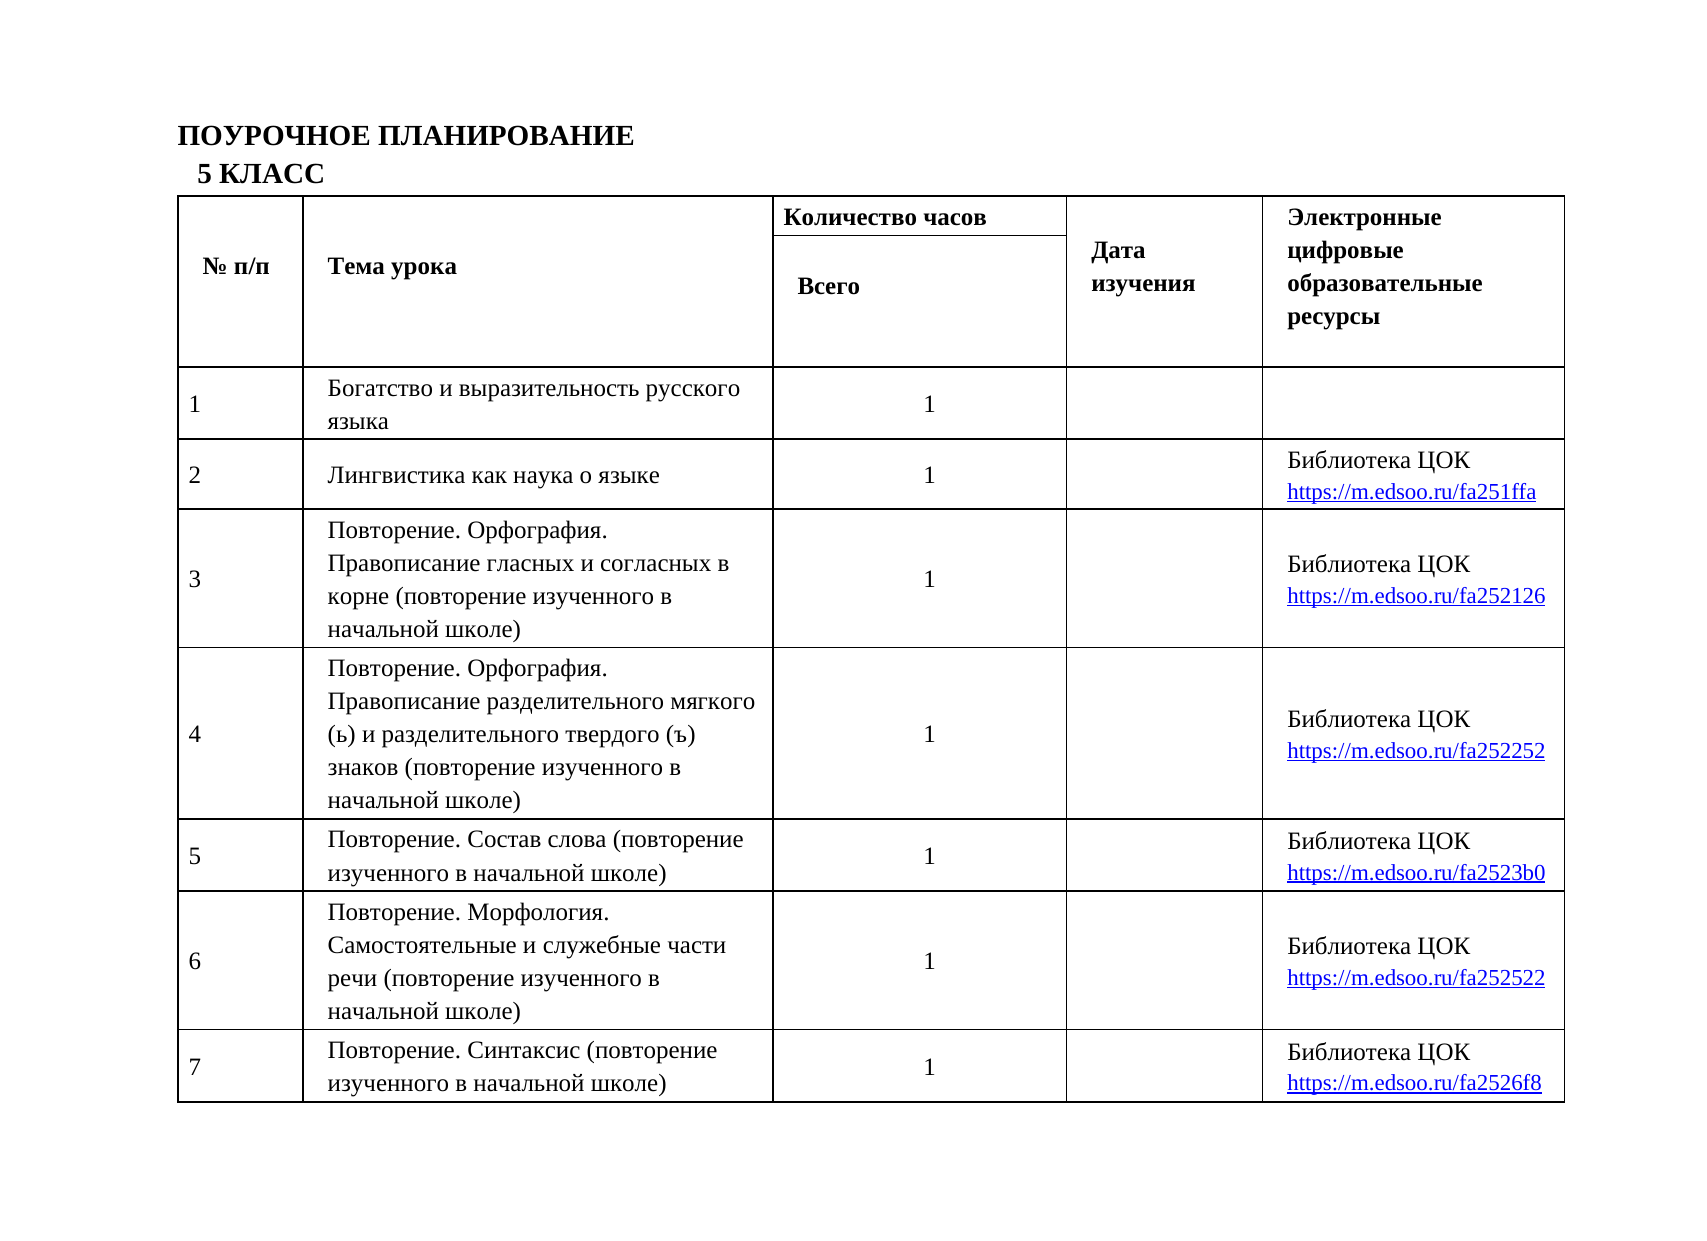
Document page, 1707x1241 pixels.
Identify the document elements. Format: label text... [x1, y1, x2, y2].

table_cell Богатство и выразительность русского языка [304, 368, 772, 438]
table_cell 3 [179, 510, 302, 646]
table_header Электронные цифровые образовательные ресурсы [1263, 197, 1564, 366]
table_cell Библиотека ЦОК https://m.edsoo.ru/fa252252 [1263, 648, 1564, 818]
table_cell Повторение. Морфология. Самостоятельные и служебные части речи (повторение изученного в начальной школе) [304, 892, 772, 1029]
table_cell 1 [774, 510, 1066, 646]
table_header Дата изучения [1067, 197, 1262, 366]
table_cell [1067, 892, 1262, 1029]
table_cell Повторение. Синтаксис (повторение изученного в начальной школе) [304, 1030, 772, 1101]
table_cell Всего [774, 236, 1066, 366]
table_cell Повторение. Состав слова (повторение изученного в начальной школе) [304, 820, 772, 890]
table_cell [1067, 368, 1262, 438]
table_cell 2 [179, 440, 302, 508]
table_cell [1067, 440, 1262, 508]
table_cell Библиотека ЦОК https://m.edsoo.ru/fa252126 [1263, 510, 1564, 646]
table_cell 7 [179, 1030, 302, 1101]
table_header № п/п [179, 197, 302, 366]
table_cell [1263, 368, 1564, 438]
table_cell Библиотека ЦОК https://m.edsoo.ru/fa2523b0 [1263, 820, 1564, 890]
table_cell Библиотека ЦОК https://m.edsoo.ru/fa251ffa [1263, 440, 1564, 508]
table_cell Библиотека ЦОК https://m.edsoo.ru/fa2526f8 [1263, 1030, 1564, 1101]
table_cell 4 [179, 648, 302, 818]
table_cell Библиотека ЦОК https://m.edsoo.ru/fa252522 [1263, 892, 1564, 1029]
table_cell 1 [774, 648, 1066, 818]
table_cell 6 [179, 892, 302, 1029]
table_cell 1 [774, 368, 1066, 438]
text ПОУРОЧНОЕ ПЛАНИРОВАНИЕ [177, 118, 1618, 152]
table_cell 5 [179, 820, 302, 890]
table_cell Лингвистика как наука о языке [304, 440, 772, 508]
table_cell [1067, 648, 1262, 818]
table_cell 1 [774, 440, 1066, 508]
table_cell [1067, 510, 1262, 646]
table_header Тема урока [304, 197, 772, 366]
table_cell [1067, 820, 1262, 890]
table_cell 1 [774, 1030, 1066, 1101]
table_cell 1 [774, 892, 1066, 1029]
table_header Количество часов [774, 197, 1066, 234]
table_cell Повторение. Орфография. Правописание разделительного мягкого (ь) и разделительного твердого (ъ) знаков (повторение изученного в начальной школе) [304, 648, 772, 818]
table_cell Повторение. Орфография. Правописание гласных и согласных в корне (повторение изученного в начальной школе) [304, 510, 772, 646]
table_cell 1 [179, 368, 302, 438]
table_cell [1067, 1030, 1262, 1101]
table_cell 1 [774, 820, 1066, 890]
text 5 КЛАСС [190, 157, 1618, 190]
